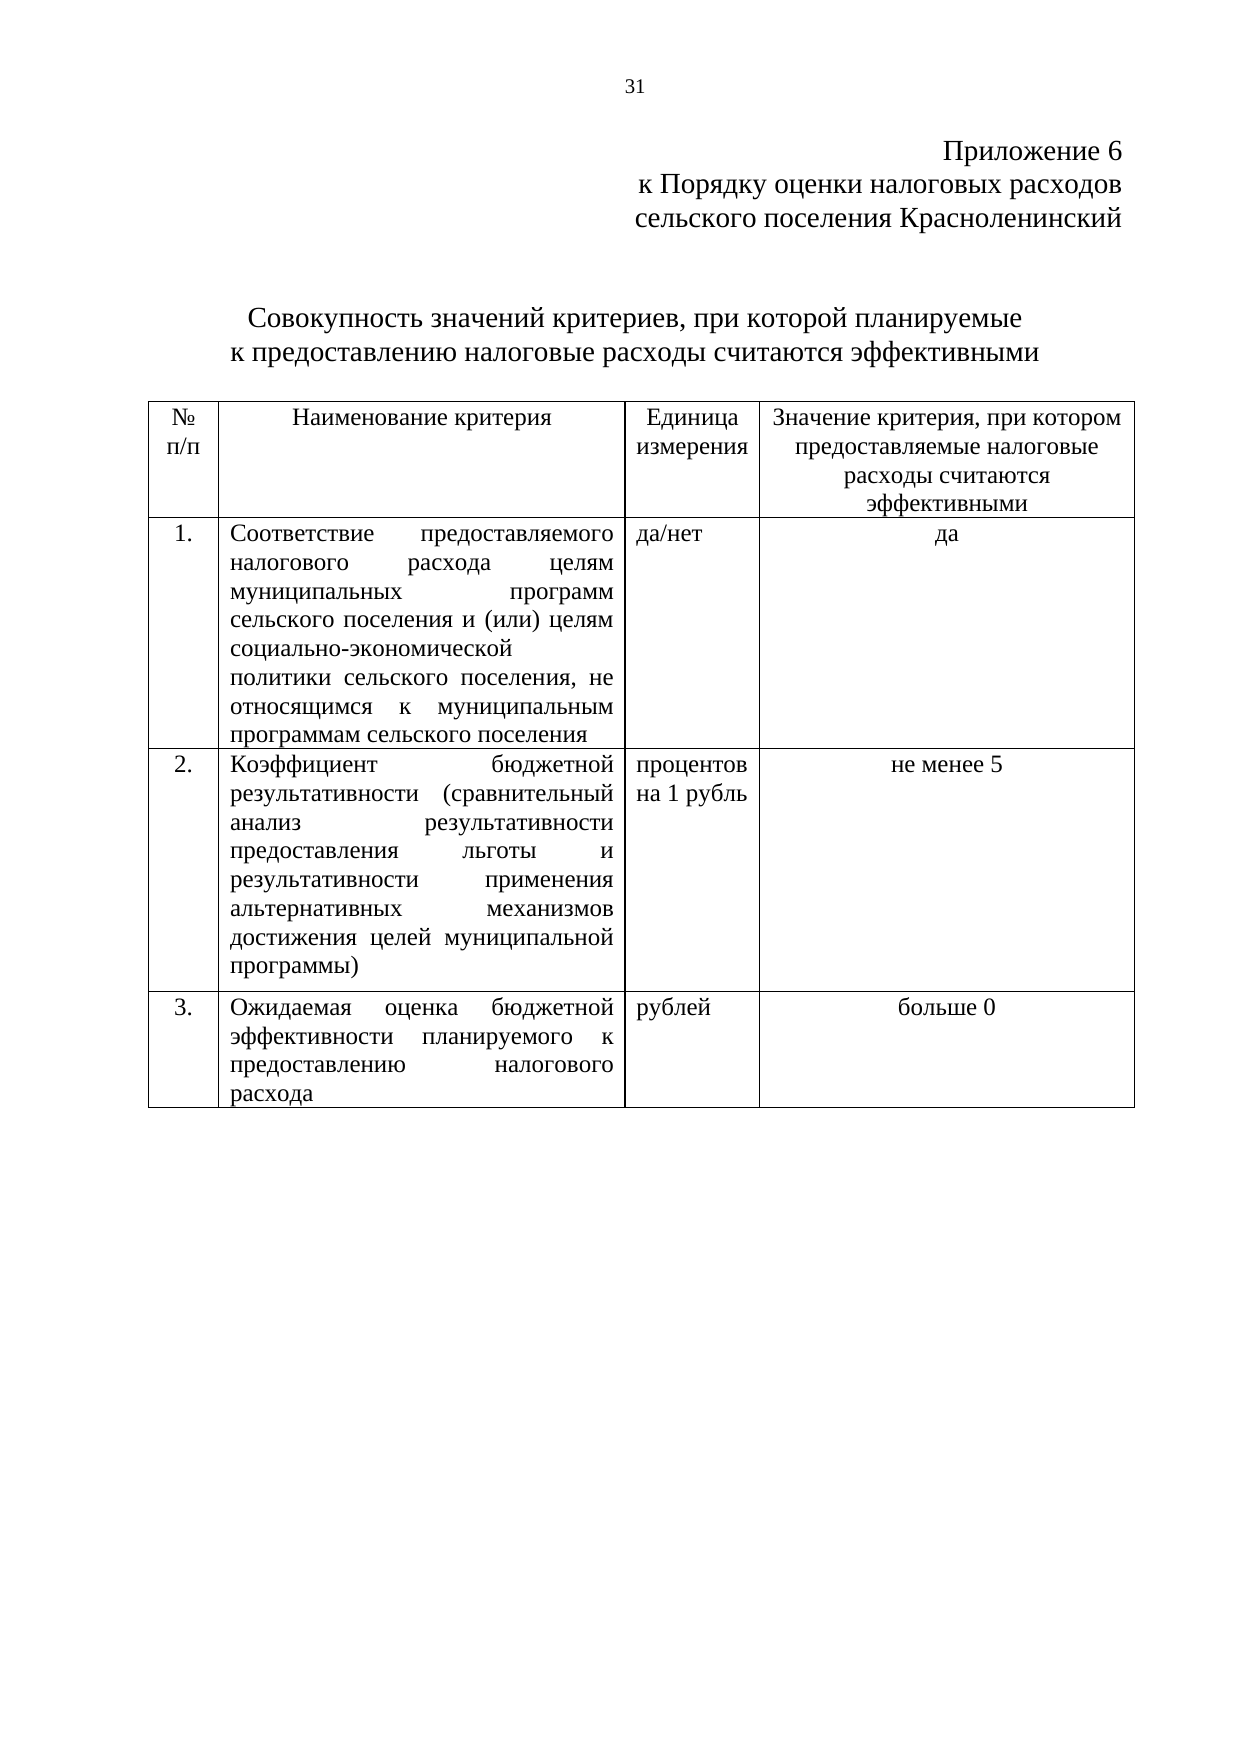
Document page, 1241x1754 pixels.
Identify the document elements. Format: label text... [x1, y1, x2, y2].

table_cell не менее 5 [760, 749, 1134, 991]
table_cell 3. [149, 992, 218, 1107]
text Совокупность значений критериев, при которой планируемые к предоставлению налоговые расходы считаются эффективными [148, 301, 1122, 368]
table_cell Ожидаемая оценка бюджетной эффективности планируемого к предоставлению налогового расхода [219, 992, 624, 1107]
table_header Значение критерия, при котором предоставляемые налоговые расходы считаются эффективными [760, 402, 1134, 517]
table_cell Соответствие предоставляемого налогового расхода целям муниципальных программ сельского поселения и (или) целям социально-экономической политики сельского поселения, не относящимся к муниципальным программам сельского поселения [219, 518, 624, 748]
table_header Наименование критерия [219, 402, 624, 517]
table_cell больше 0 [760, 992, 1134, 1107]
table_cell рублей [626, 992, 759, 1107]
table_header Единица измерения [626, 402, 759, 517]
table_cell Коэффициент бюджетной результативности (сравнительный анализ результативности предоставления льготы и результативности применения альтернативных механизмов достижения целей муниципальной программы) [219, 749, 624, 991]
table_cell да/нет [626, 518, 759, 748]
text к Порядку оценки налоговых расходов [148, 166, 1122, 200]
text Приложение 6 [650, 133, 1122, 166]
table_cell да [760, 518, 1134, 748]
table_cell 2. [149, 749, 218, 991]
table_cell процентов на 1 рубль [626, 749, 759, 991]
table_header № п/п [149, 402, 218, 517]
text сельского поселения Красноленинский [148, 200, 1122, 233]
table_cell 1. [149, 518, 218, 748]
